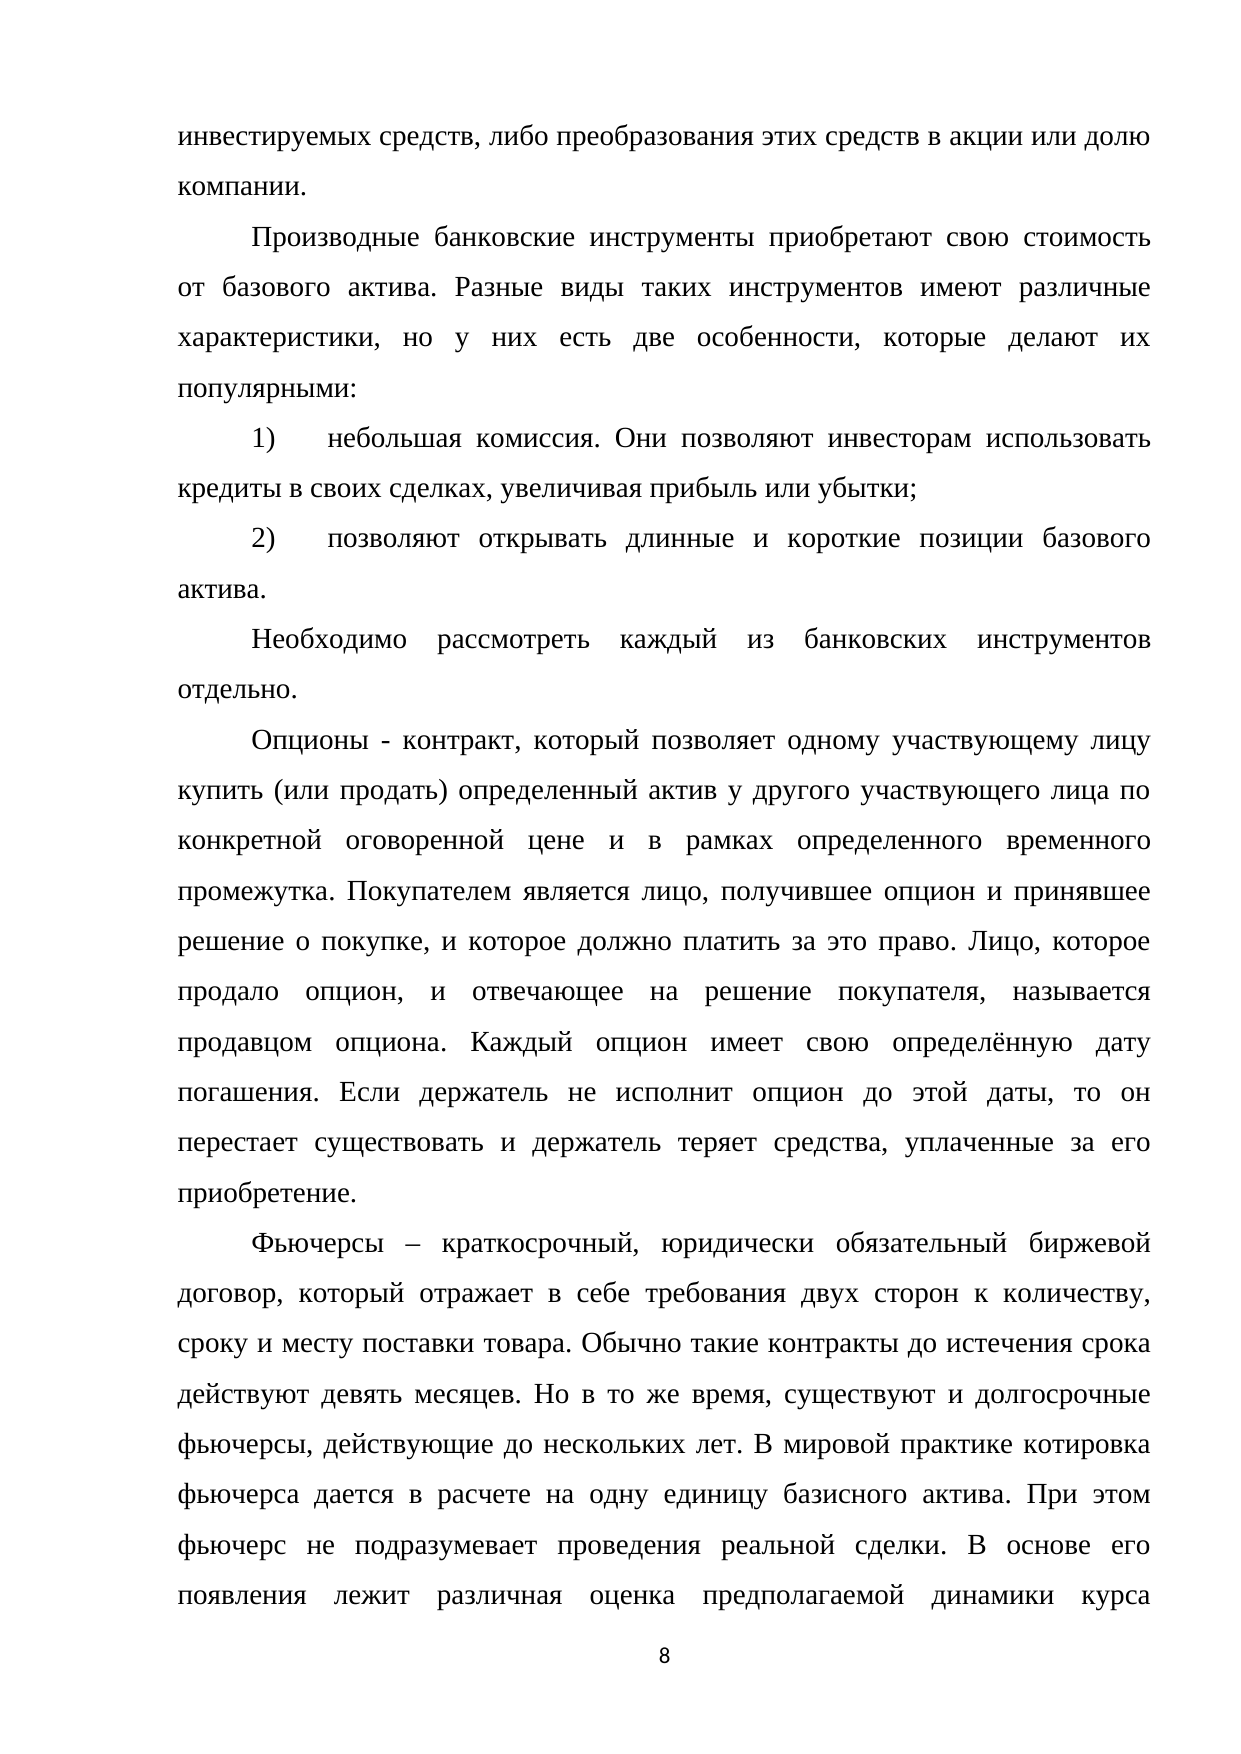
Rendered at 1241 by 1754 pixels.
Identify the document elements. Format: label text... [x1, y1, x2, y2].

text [177, 1225, 1152, 1611]
text Необходимо рассмотреть каждый из банковских инструментов отдельно. [177, 621, 1152, 705]
list позволяют открывать длинные и короткие позиции базового актива. [177, 521, 1152, 604]
text Производные банковские инструменты приобретают свою стоимость от базового актива. Разные виды таких инструментов имеют различные характеристики, но у них есть две особенности, которые делают их популярными: [177, 219, 1152, 403]
text Опционы - контракт, который позволяет одному участвующему лицу купить (или продать) определенный актив у другого участвующего лица по конкретной оговоренной цене и в рамках определенного временного промежутка. Покупателем является лицо, получившее опцион и принявшее решение о покупке, и которое должно платить за это право. Лицо, которое продало опцион, и отвечающее на решение покупателя, называется продавцом опциона. Каждый опцион имеет свою определённую дату погашения. Если держатель не исполнит опцион до этой даты, то он перестает существовать и держатель теряет средства, уплаченные за его приобретение. [177, 722, 1152, 1208]
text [177, 118, 1152, 202]
list небольшая комиссия. Они позволяют инвесторам использовать кредиты в своих сделках, увеличивая прибыль или убытки; [177, 420, 1152, 504]
